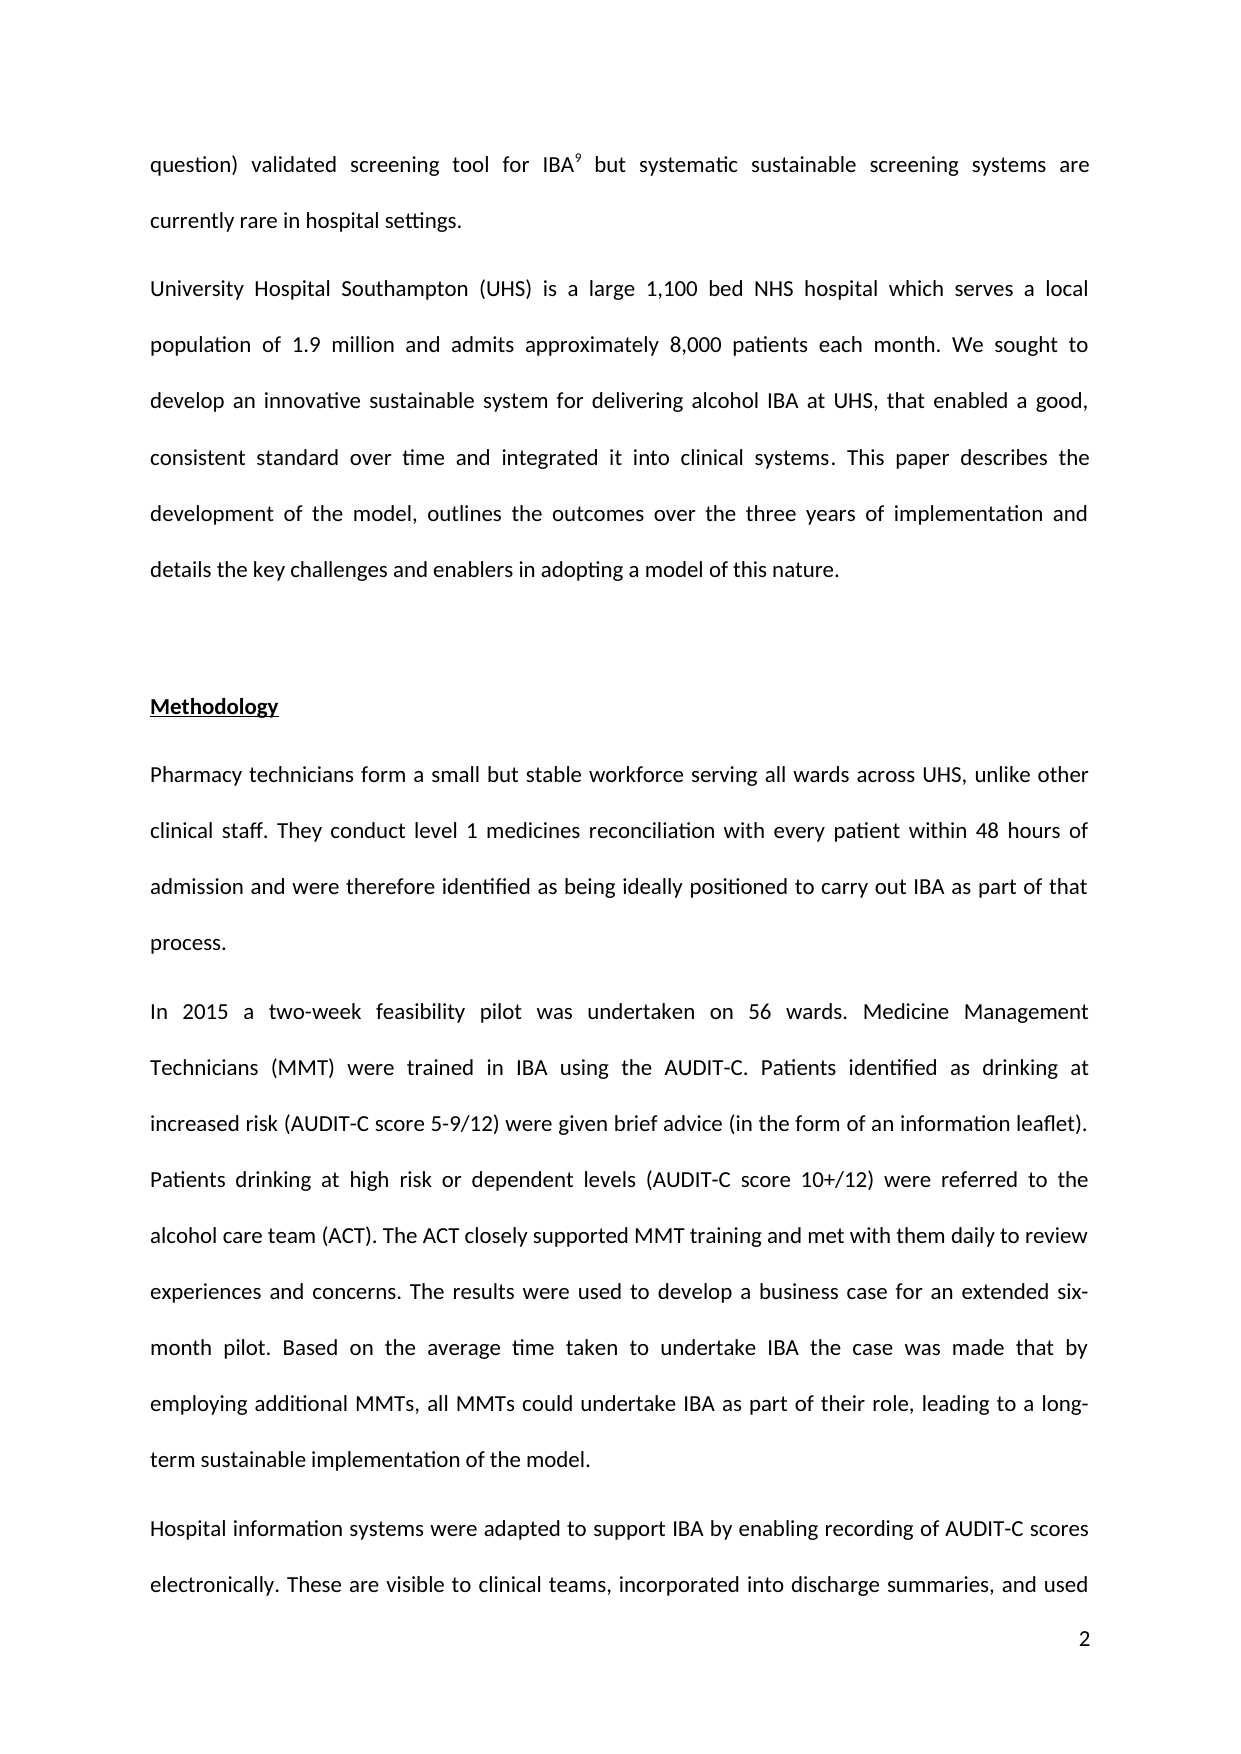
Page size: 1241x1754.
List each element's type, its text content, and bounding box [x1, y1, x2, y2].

text University Hospital Southampton (UHS) is a large 1,100 bed NHS hospital which serves a local population of 1.9 million and admits approximately 8,000 patients each month. We sought to develop an innovative sustainable system for delivering alcohol IBA at UHS, that enabled a good, consistent standard over time and integrated it into clinical systems. This paper describes the development of the model, outlines the outcomes over the three years of implementation and details the key challenges and enablers in adopting a model of this nature. [150, 274, 1090, 583]
text Methodology [150, 692, 1090, 720]
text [150, 150, 1090, 234]
text In 2015 a two-week feasibility pilot was undertaken on 56 wards. Medicine Management Technicians (MMT) were trained in IBA using the AUDIT-C. Patients identified as drinking at increased risk (AUDIT-C score 5-9/12) were given brief advice (in the form of an information leaflet). Patients drinking at high risk or dependent levels (AUDIT-C score 10+/12) were referred to the alcohol care team (ACT). The ACT closely supported MMT training and met with them daily to review experiences and concerns. The results were used to develop a business case for an extended six-month pilot. Based on the average time taken to undertake IBA the case was made that by employing additional MMTs, all MMTs could undertake IBA as part of their role, leading to a long-term sustainable implementation of the model. [150, 997, 1090, 1473]
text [150, 1514, 1090, 1598]
text Pharmacy technicians form a small but stable workforce serving all wards across UHS, unlike other clinical staff. They conduct level 1 medicines reconciliation with every patient within 48 hours of admission and were therefore identified as being ideally positioned to carry out IBA as part of that process. [150, 760, 1090, 957]
